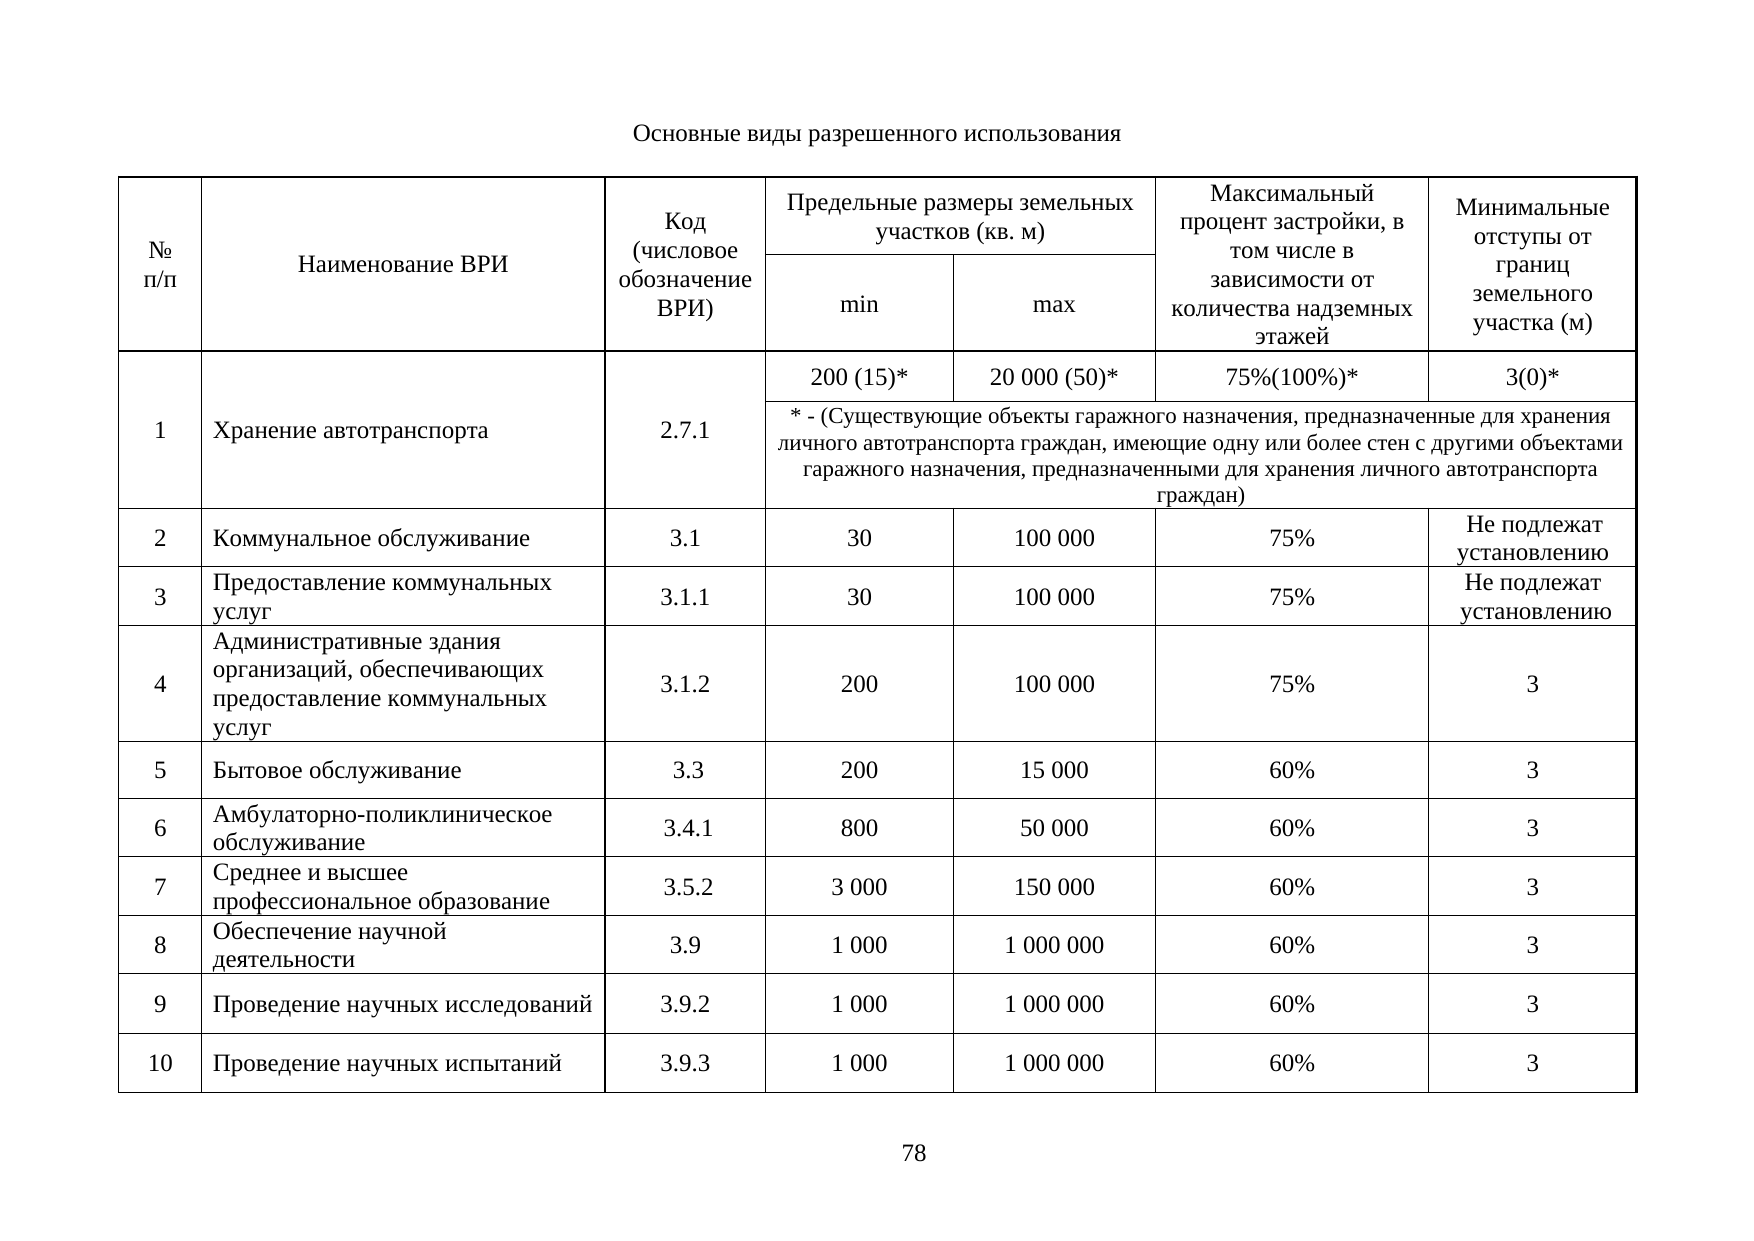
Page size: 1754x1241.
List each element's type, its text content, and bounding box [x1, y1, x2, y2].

table_cell 60% [1156, 742, 1428, 798]
table_cell 3.5.2 [606, 857, 765, 915]
table_header Наименование ВРИ [202, 178, 604, 350]
table_cell Коммунальное обслуживание [202, 509, 604, 566]
table_cell 1 000 [766, 974, 953, 1032]
table_cell Предоставление коммунальных услуг [202, 567, 604, 625]
table_cell 3 [119, 567, 201, 625]
table_cell 3 [1429, 974, 1635, 1032]
table_cell 60% [1156, 974, 1428, 1032]
table_cell 3.1.1 [606, 567, 765, 625]
table_cell 3(0)* [1429, 352, 1635, 401]
table_cell 1 000 000 [954, 1034, 1155, 1092]
table_cell 60% [1156, 916, 1428, 973]
table_cell 800 [766, 799, 953, 856]
table_cell Хранение автотранспорта [202, 352, 604, 508]
table_cell 3.9 [606, 916, 765, 973]
table_cell 3 [1429, 799, 1635, 856]
table_cell 50 000 [954, 799, 1155, 856]
table_cell 3 [1429, 857, 1635, 915]
table_cell 60% [1156, 799, 1428, 856]
table_cell 75% [1156, 626, 1428, 741]
table_cell Административные здания организаций, обеспечивающих предоставление коммунальных услуг [202, 626, 604, 741]
table_cell 75% [1156, 509, 1428, 566]
table_cell 30 [766, 567, 953, 625]
table_cell Обеспечение научной деятельности [202, 916, 604, 973]
table_cell 75% [1156, 567, 1428, 625]
table_cell 3.9.2 [606, 974, 765, 1032]
table_cell 60% [1156, 857, 1428, 915]
table_cell 3 [1429, 742, 1635, 798]
table_cell 1 [119, 352, 201, 508]
table_cell 75%(100%)* [1156, 352, 1428, 401]
table_header № п/п [119, 178, 201, 350]
table_cell 3.4.1 [606, 799, 765, 856]
table_cell min [766, 255, 953, 350]
text Основные виды разрешенного использования [118, 118, 1636, 147]
table_cell 1 000 000 [954, 974, 1155, 1032]
table_cell 100 000 [954, 626, 1155, 741]
table_cell 15 000 [954, 742, 1155, 798]
table_cell 2 [119, 509, 201, 566]
table_cell 3.9.3 [606, 1034, 765, 1092]
table_cell 10 [119, 1034, 201, 1092]
table_cell 200 [766, 742, 953, 798]
table_cell 3 000 [766, 857, 953, 915]
table_cell 2.7.1 [606, 352, 765, 508]
table_cell 7 [119, 857, 201, 915]
table_cell Среднее и высшее профессиональное образование [202, 857, 604, 915]
table_cell * - (Существующие объекты гаражного назначения, предназначенные для хранения личного автотранспорта граждан, имеющие одну или более стен с другими объектами гаражного назначения, предназначенными для хранения личного автотранспорта граждан) [766, 402, 1635, 508]
table_cell 3.1 [606, 509, 765, 566]
table_cell 5 [119, 742, 201, 798]
table_cell 1 000 [766, 1034, 953, 1092]
table_cell 100 000 [954, 567, 1155, 625]
table_cell max [954, 255, 1155, 350]
table_header Предельные размеры земельных участков (кв. м) [766, 178, 1155, 254]
table_cell 6 [119, 799, 201, 856]
table_cell 30 [766, 509, 953, 566]
table_cell 3 [1429, 916, 1635, 973]
table_cell 20 000 (50)* [954, 352, 1155, 401]
table_cell 3 [1429, 1034, 1635, 1092]
table_cell Не подлежат установлению [1429, 509, 1635, 566]
table_cell 60% [1156, 1034, 1428, 1092]
table_cell 3 [1429, 626, 1635, 741]
table_cell Не подлежат установлению [1429, 567, 1635, 625]
table_cell 1 000 000 [954, 916, 1155, 973]
table_cell Амбулаторно-поликлиническое обслуживание [202, 799, 604, 856]
table_header Минимальные отступы от границ земельного участка (м) [1429, 178, 1635, 350]
table_cell 1 000 [766, 916, 953, 973]
table_cell 150 000 [954, 857, 1155, 915]
table_cell 4 [119, 626, 201, 741]
table_cell Бытовое обслуживание [202, 742, 604, 798]
table_cell 8 [119, 916, 201, 973]
table_cell 9 [119, 974, 201, 1032]
table_header Максимальный процент застройки, в том числе в зависимости от количества надземных этажей [1156, 178, 1428, 350]
table_cell 3.1.2 [606, 626, 765, 741]
table_cell 100 000 [954, 509, 1155, 566]
table_cell 3.3 [606, 742, 765, 798]
table_cell 200 [766, 626, 953, 741]
table_cell Проведение научных исследований [202, 974, 604, 1032]
table_cell 200 (15)* [766, 352, 953, 401]
table_header Код (числовое обозначение ВРИ) [606, 178, 765, 350]
table_cell Проведение научных испытаний [202, 1034, 604, 1092]
